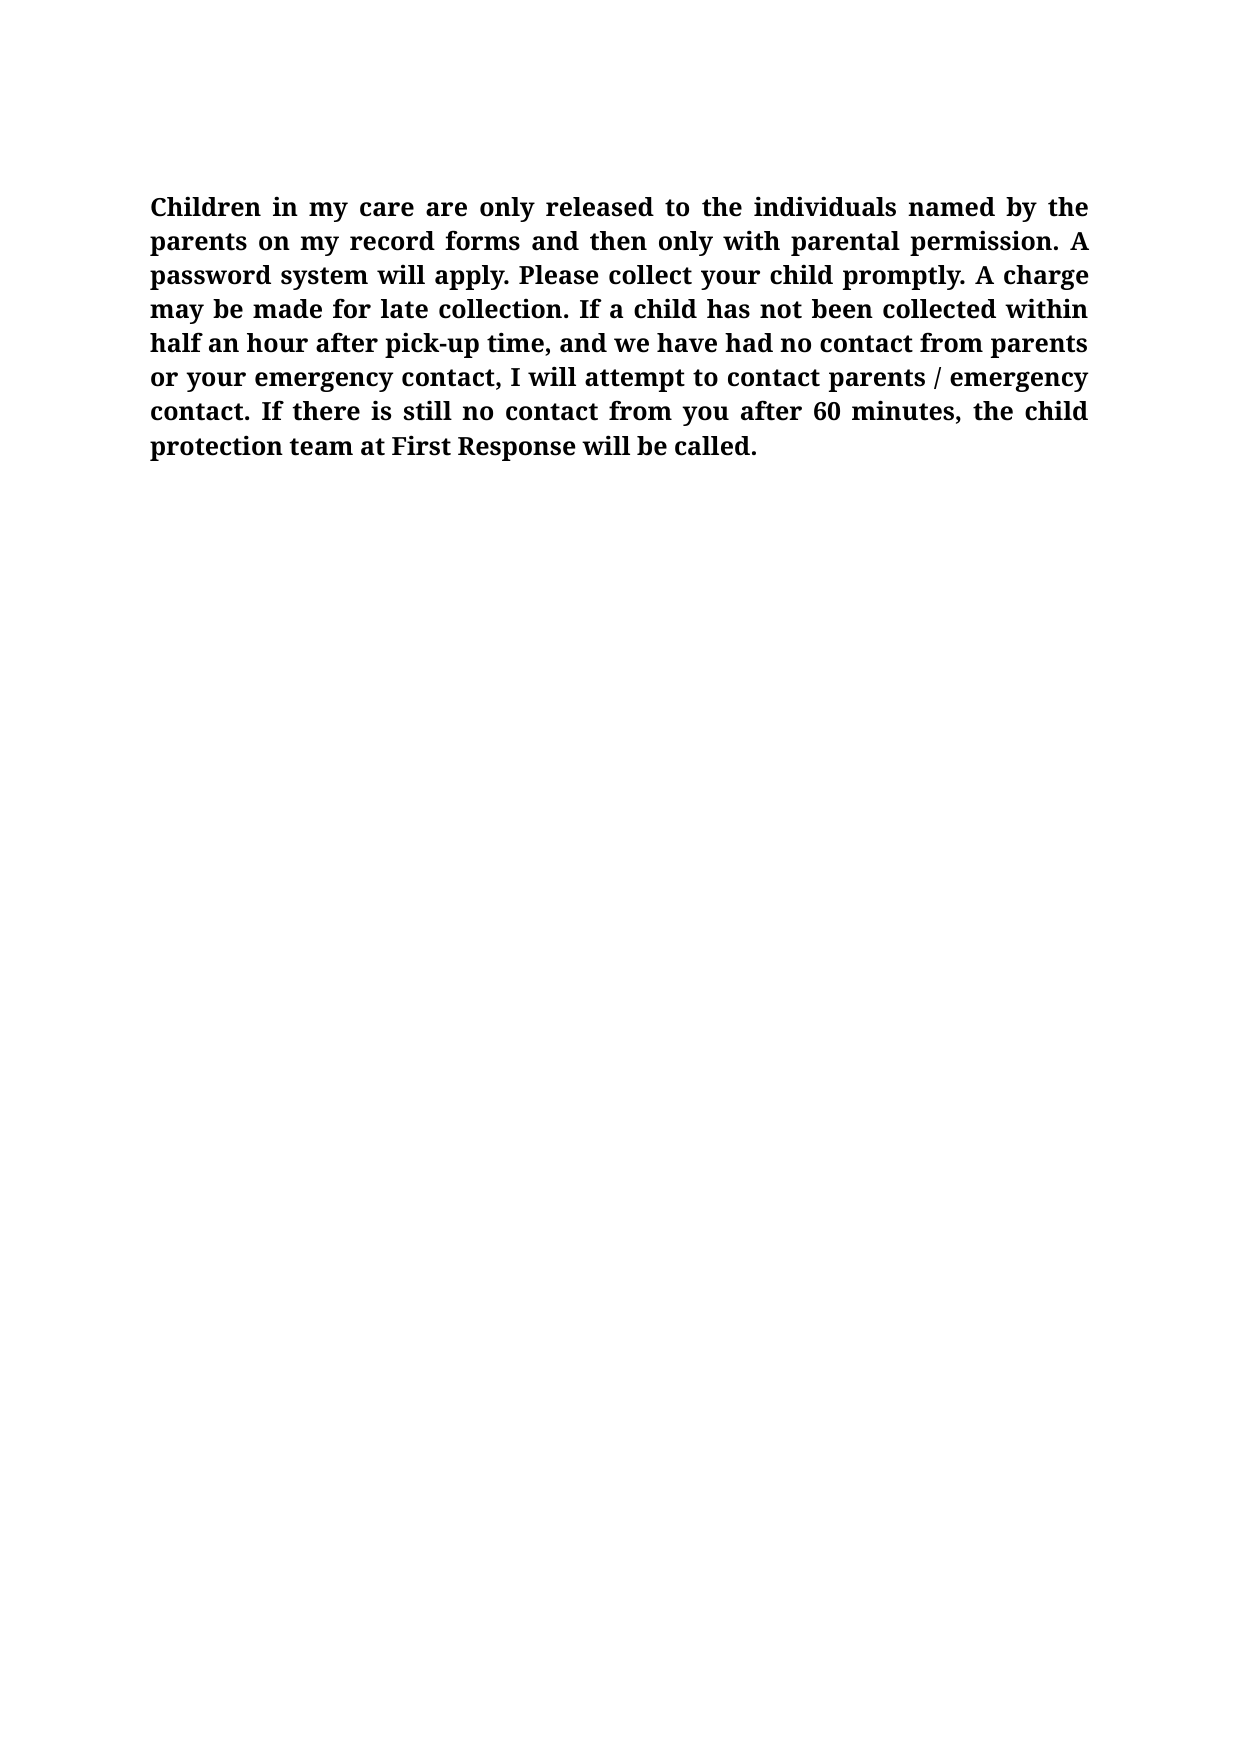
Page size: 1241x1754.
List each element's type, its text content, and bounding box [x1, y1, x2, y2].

text Children in my care are only released to the individuals named by the parents on my record forms and then only with parental permission. A password system will apply. Please collect your child promptly. A charge may be made for late collection. If a child has not been collected within half an hour after pick-up time, and we have had no contact from parents or your emergency contact, I will attempt to contact parents / emergency contact. If there is still no contact from you after 60 minutes, the child protection team at First Response will be called. [150, 150, 1090, 462]
